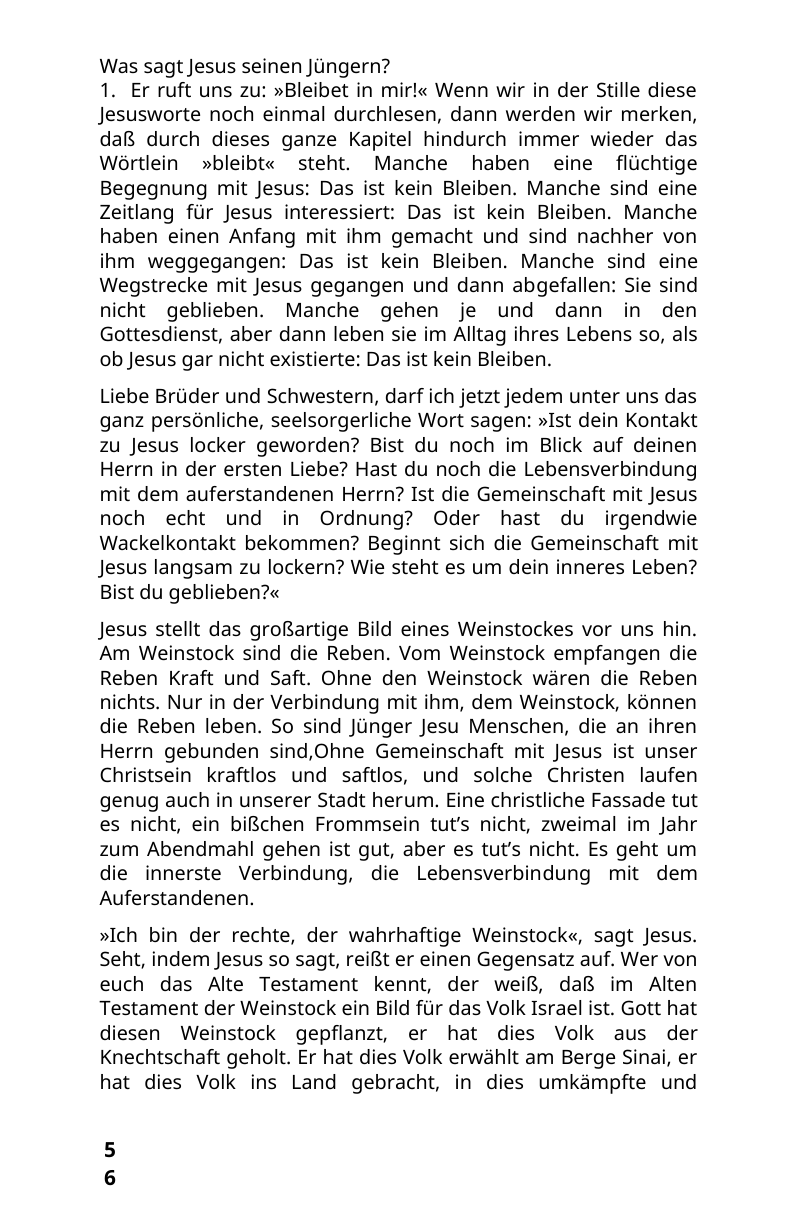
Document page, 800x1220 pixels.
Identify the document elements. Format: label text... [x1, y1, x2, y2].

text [99, 923, 698, 1094]
list Er ruft uns zu: »Bleibet in mir!« Wenn wir in der Stille diese Jesusworte noch einmal durchlesen, dann werden wir merken, daß durch dieses ganze Kapitel hindurch immer wieder das Wörtlein »bleibt« steht. Manche haben eine flüchtige Begegnung mit Jesus: Das ist kein Bleiben. Manche sind eine Zeitlang für Jesus interessiert: Das ist kein Bleiben. Manche haben einen Anfang mit ihm gemacht und sind nachher von ihm weggegangen: Das ist kein Bleiben. Manche sind eine Wegstrecke mit Jesus gegangen und dann abgefallen: Sie sind nicht geblieben. Manche gehen je und dann in den Gottesdienst, aber dann leben sie im Alltag ihres Lebens so, als ob Jesus gar nicht existierte: Das ist kein Bleiben. [99, 77, 698, 371]
text Was sagt Jesus seinen Jüngern? [99, 58, 698, 77]
text Liebe Brüder und Schwestern, darf ich jetzt jedem unter uns das ganz persönliche, seelsorgerliche Wort sagen: »Ist dein Kontakt zu Jesus locker geworden? Bist du noch im Blick auf deinen Herrn in der ersten Liebe? Hast du noch die Lebensverbindung mit dem auferstandenen Herrn? Ist die Gemeinschaft mit Jesus noch echt und in Ordnung? Oder hast du irgendwie Wackelkontakt bekommen? Beginnt sich die Gemeinschaft mit Jesus langsam zu lockern? Wie steht es um dein inneres Leben? Bist du geblieben?« [99, 384, 698, 604]
text Jesus stellt das großartige Bild eines Weinstockes vor uns hin. Am Weinstock sind die Reben. Vom Weinstock empfangen die Reben Kraft und Saft. Ohne den Weinstock wären die Reben nichts. Nur in der Verbindung mit ihm, dem Weinstock, können die Reben leben. So sind Jünger Jesu Menschen, die an ihren Herrn gebunden sind,Ohne Gemeinschaft mit Jesus ist unser Christsein kraftlos und saftlos, und solche Christen laufen genug auch in unserer Stadt herum. Eine christliche Fassade tut es nicht, ein bißchen Frommsein tut’s nicht, zweimal im Jahr zum Abendmahl gehen ist gut, aber es tut’s nicht. Es geht um die innerste Verbindung, die Lebensverbindung mit dem Auferstandenen. [99, 616, 698, 910]
